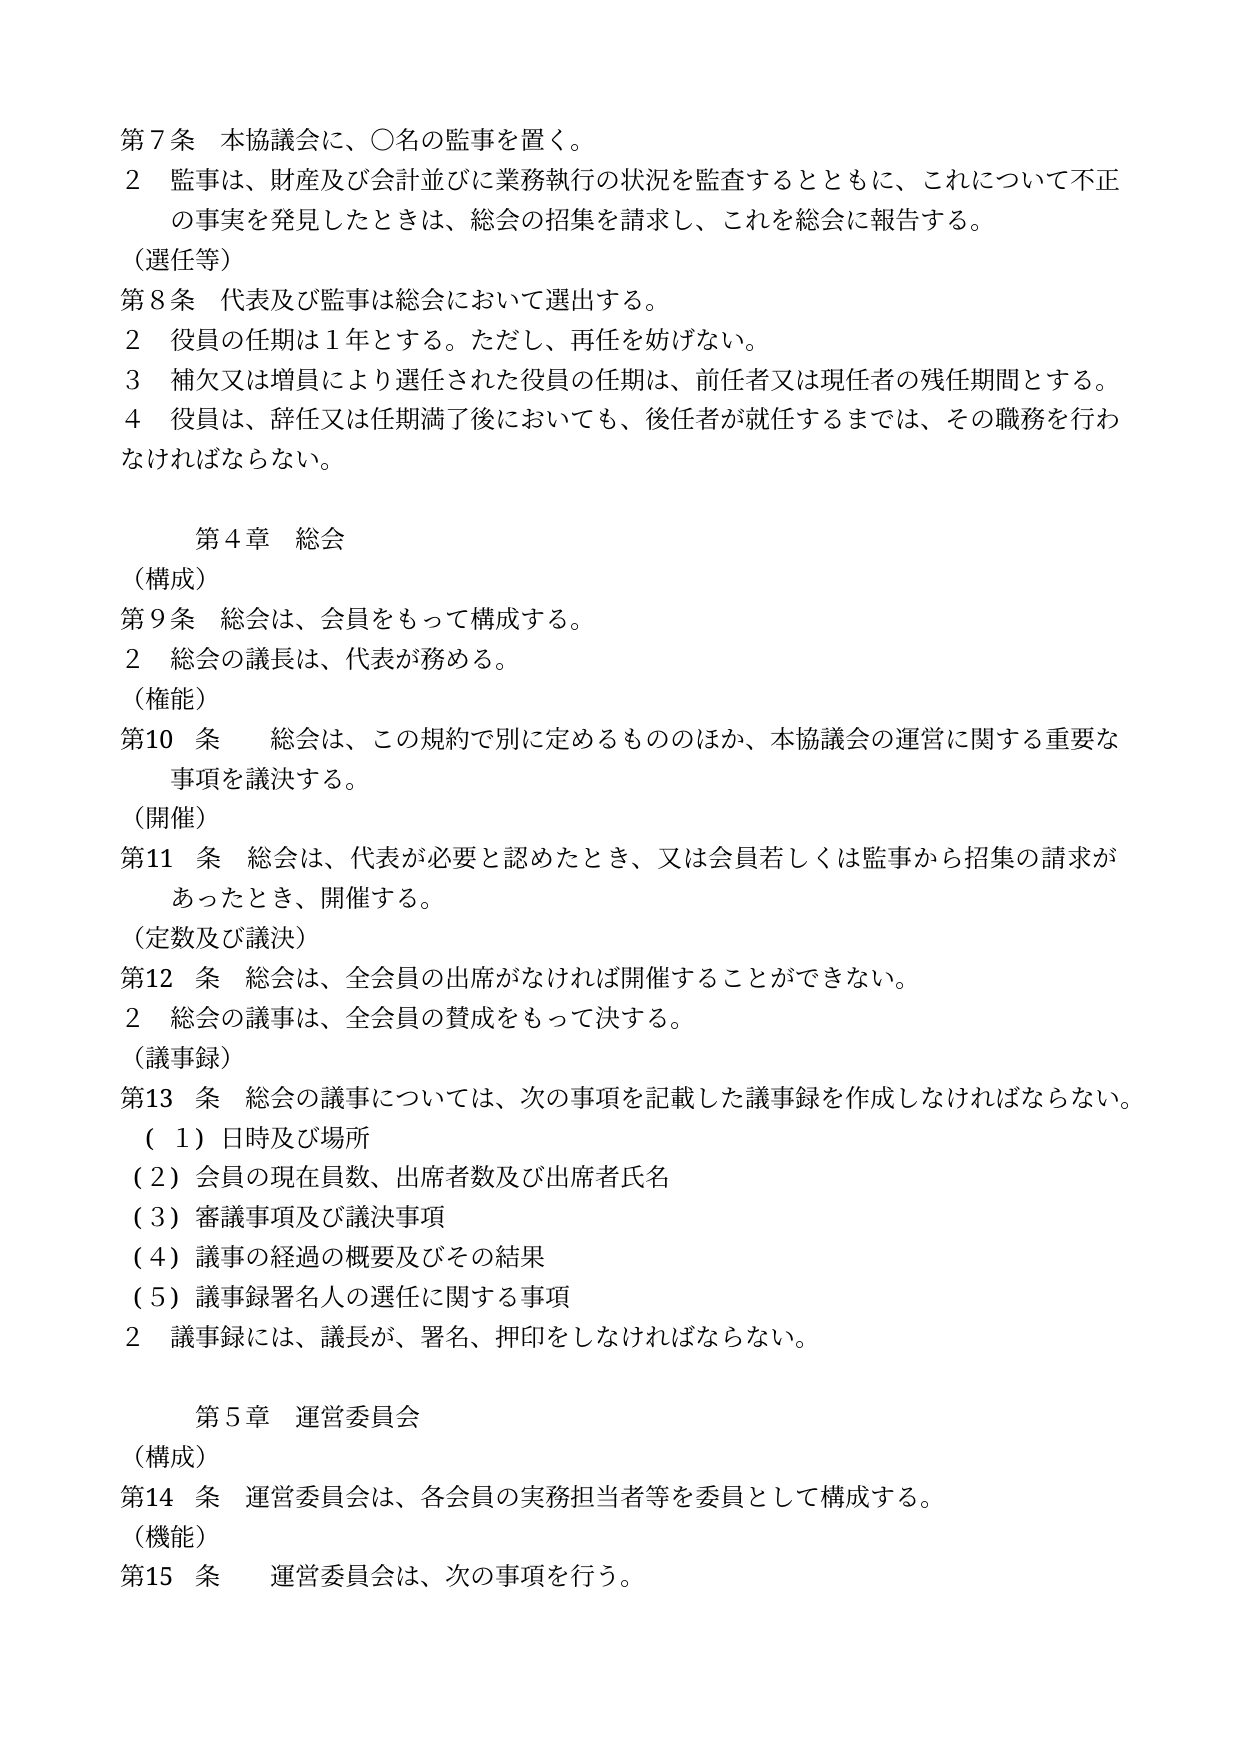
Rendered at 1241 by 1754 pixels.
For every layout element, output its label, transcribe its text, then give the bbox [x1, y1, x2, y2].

text (２) 会員の現在員数、出席者数及び出席者氏名 [120, 1156, 1120, 1196]
text 第14条 運営委員会は、各会員の実務担当者等を委員として構成する。 [120, 1475, 1120, 1515]
text 第９条 総会は、会員をもって構成する。 [120, 598, 1120, 638]
text ２ 監事は、財産及び会計並びに業務執行の状況を監査するとともに、これについて不正 の事実を発見したときは、総会の招集を請求し、これを総会に報告する。 [120, 159, 1120, 239]
text 第８条 代表及び監事は総会において選出する。 [120, 278, 1120, 318]
text ４ 役員は、辞任又は任期満了後においても、後任者が就任するまでは、その職務を行わ なければならない。 [120, 398, 1120, 478]
text （定数及び議決） [120, 917, 1120, 957]
text （機能） [120, 1515, 1120, 1555]
text 第10条 総会は、この規約で別に定めるもののほか、本協議会の運営に関する重要な事項を議決する。 [120, 717, 1120, 797]
text 第11条 総会は、代表が必要と認めたとき、又は会員若しくは監事から招集の請求があったとき、開催する。 [120, 837, 1120, 917]
text 第12条 総会は、全会員の出席がなければ開催することができない。 [120, 957, 1120, 997]
text （権能） [120, 677, 1120, 717]
text ２ 議事録には、議長が、署名、押印をしなければならない。 [120, 1316, 1120, 1356]
text （構成） [120, 1436, 1120, 1475]
text 第５章 運営委員会 [120, 1396, 1120, 1436]
text (３) 審議事項及び議決事項 [120, 1196, 1120, 1236]
text 第15条 運営委員会は、次の事項を行う。 [120, 1555, 1120, 1595]
text ２ 総会の議長は、代表が務める。 [120, 638, 1120, 677]
text （開催） [120, 797, 1120, 837]
text （構成） [120, 558, 1120, 598]
text ２ 総会の議事は、全会員の賛成をもって決する。 [120, 997, 1120, 1037]
text 第４章 総会 [120, 518, 1120, 558]
text (５) 議事録署名人の選任に関する事項 [120, 1276, 1120, 1316]
text 第13条 総会の議事については、次の事項を記載した議事録を作成しなければならない。 [120, 1076, 1120, 1116]
text （議事録） [120, 1037, 1120, 1076]
text 第７条 本協議会に、○名の監事を置く。 [120, 119, 1120, 159]
text （選任等） [120, 239, 1120, 278]
text (１) 日時及び場所 [120, 1116, 1120, 1156]
text ２ 役員の任期は１年とする。ただし、再任を妨げない。 [120, 318, 1120, 358]
text ３ 補欠又は増員により選任された役員の任期は、前任者又は現任者の残任期間とする。 [120, 358, 1120, 398]
text (４) 議事の経過の概要及びその結果 [120, 1236, 1120, 1276]
